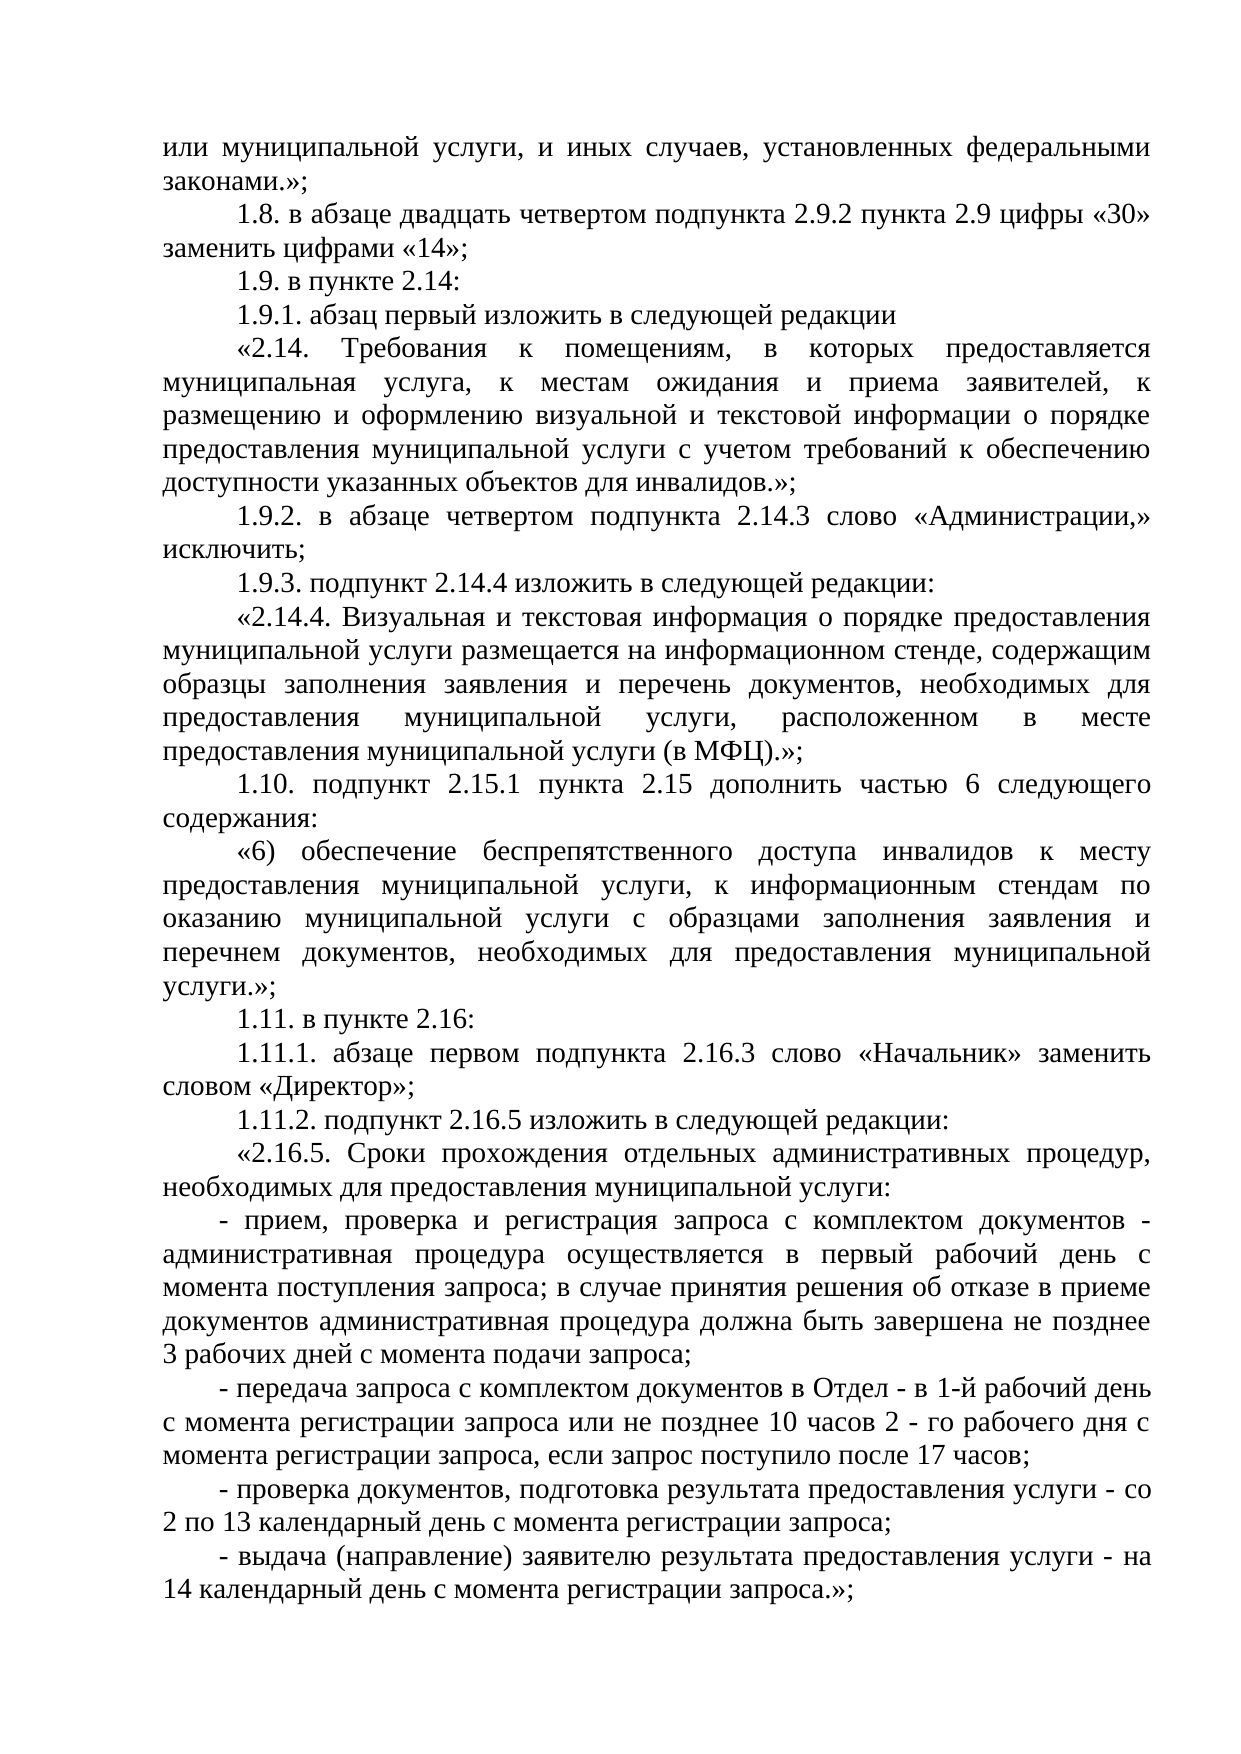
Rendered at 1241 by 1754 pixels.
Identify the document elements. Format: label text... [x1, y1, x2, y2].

text 1.9. в пункте 2.14: [162, 263, 1152, 297]
text 1.10. подпункт 2.15.1 пункта 2.15 дополнить частью 6 следующего содержания: [162, 766, 1152, 833]
text - прием, проверка и регистрация запроса с комплектом документов - административная процедура осуществляется в первый рабочий день с момента поступления запроса; в случае принятия решения об отказе в приеме документов административная процедура должна быть завершена не позднее 3 рабочих дней с момента подачи запроса; [162, 1202, 1152, 1370]
text - проверка документов, подготовка результата предоставления услуги - со 2 по 13 календарный день с момента регистрации запроса; [162, 1471, 1152, 1538]
text 1.9.3. подпункт 2.14.4 изложить в следующей редакции: [162, 565, 1152, 599]
text 1.9.2. в абзаце четвертом подпункта 2.14.3 слово «Администрации,» исключить; [162, 498, 1152, 565]
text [162, 129, 1152, 196]
text 1.8. в абзаце двадцать четвертом подпункта 2.9.2 пункта 2.9 цифры «30» заменить цифрами «14»; [162, 196, 1152, 263]
text 1.11.1. абзаце первом подпункта 2.16.3 слово «Начальник» заменить словом «Директор»; [162, 1035, 1152, 1102]
text 1.11. в пункте 2.16: [162, 1001, 1152, 1035]
text 1.9.1. абзац первый изложить в следующей редакции [162, 297, 1152, 330]
text - выдача (направление) заявителю результата предоставления услуги - на 14 календарный день с момента регистрации запроса.»; [162, 1538, 1152, 1605]
text - передача запроса с комплектом документов в Отдел - в 1-й рабочий день с момента регистрации запроса или не позднее 10 часов 2 - го рабочего дня с момента регистрации запроса, если запрос поступило после 17 часов; [162, 1370, 1152, 1471]
text «2.16.5. Сроки прохождения отдельных административных процедур, необходимых для предоставления муниципальной услуги: [162, 1135, 1152, 1202]
text «6) обеспечение беспрепятственного доступа инвалидов к месту предоставления муниципальной услуги, к информационным стендам по оказанию муниципальной услуги с образцами заполнения заявления и перечнем документов, необходимых для предоставления муниципальной услуги.»; [162, 833, 1152, 1001]
text 1.11.2. подпункт 2.16.5 изложить в следующей редакции: [162, 1102, 1152, 1135]
text «2.14. Требования к помещениям, в которых предоставляется муниципальная услуга, к местам ожидания и приема заявителей, к размещению и оформлению визуальной и текстовой информации о порядке предоставления муниципальной услуги с учетом требований к обеспечению доступности указанных объектов для инвалидов.»; [162, 330, 1152, 498]
text «2.14.4. Визуальная и текстовая информация о порядке предоставления муниципальной услуги размещается на информационном стенде, содержащим образцы заполнения заявления и перечень документов, необходимых для предоставления муниципальной услуги, расположенном в месте предоставления муниципальной услуги (в МФЦ).»; [162, 599, 1152, 766]
